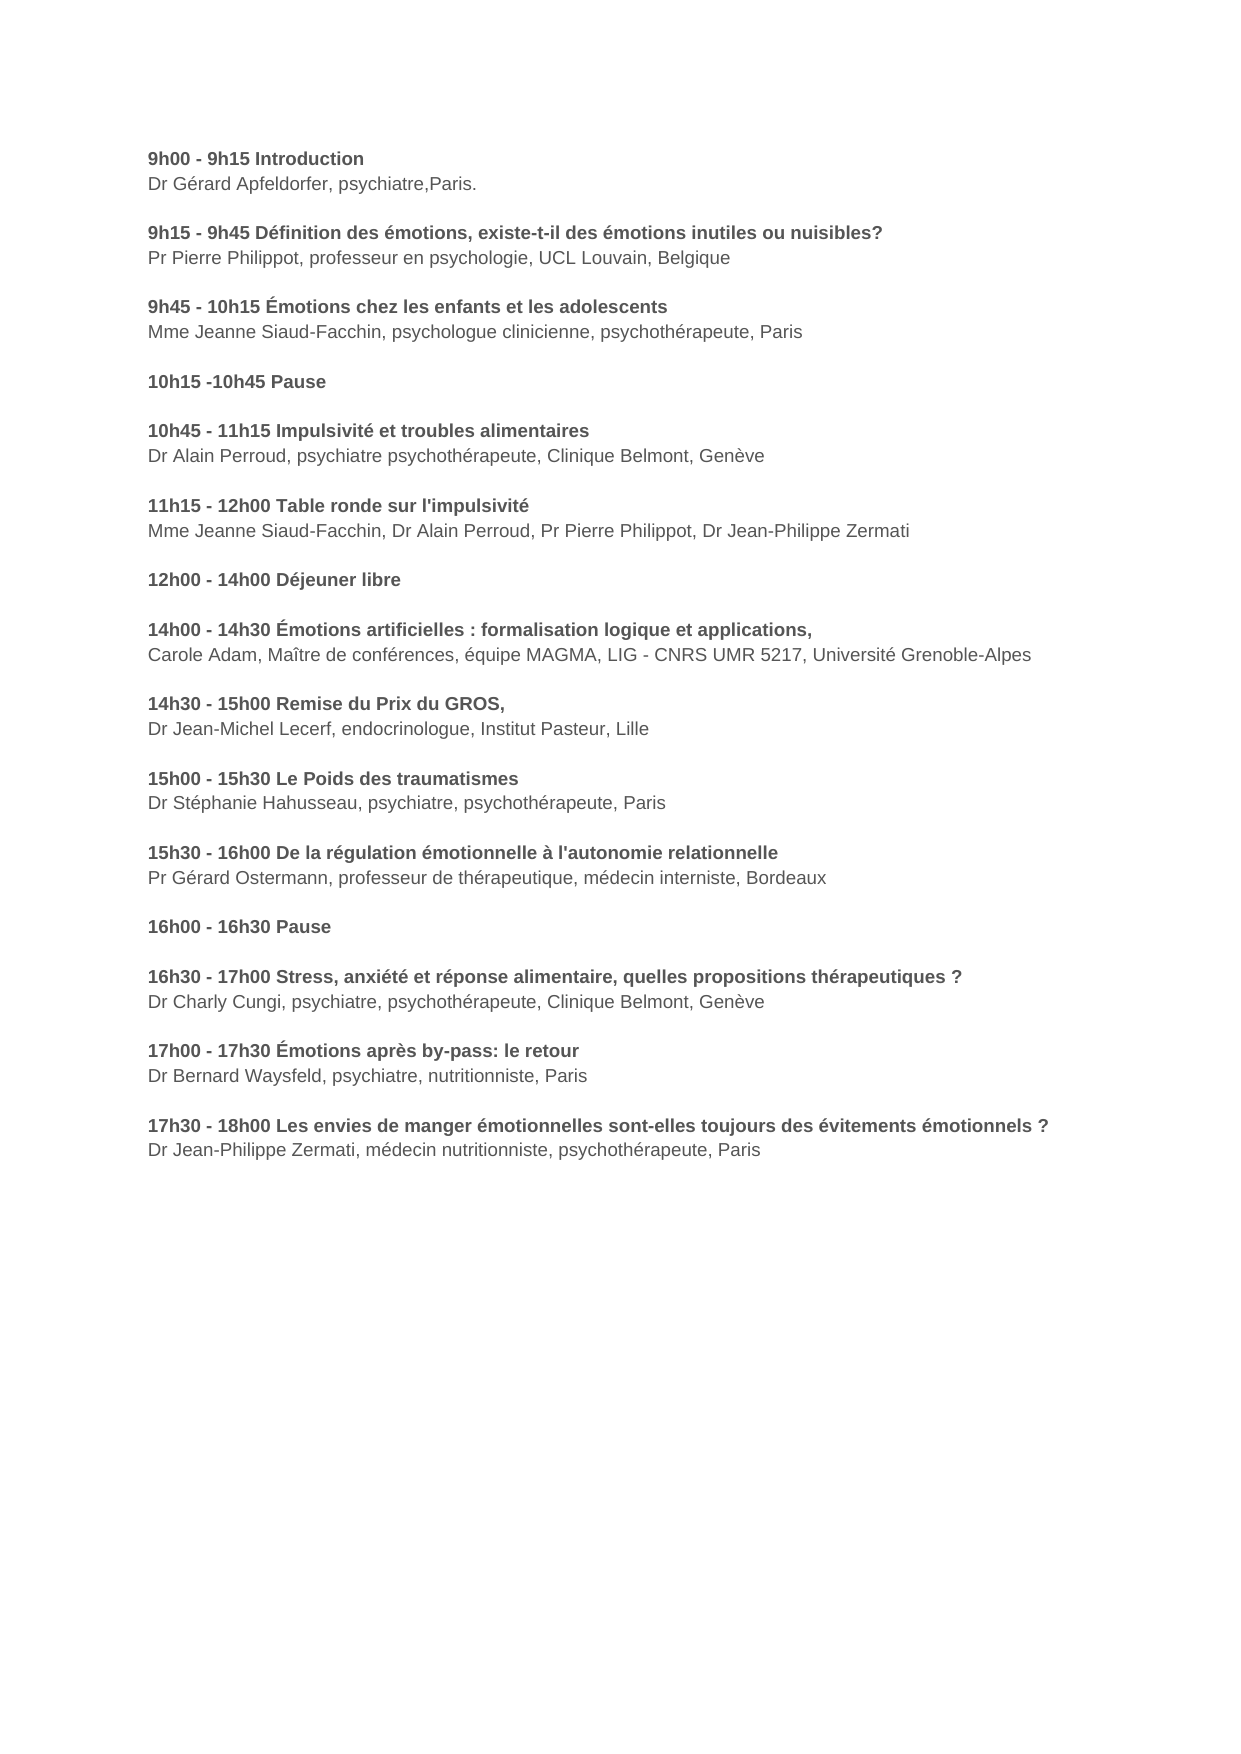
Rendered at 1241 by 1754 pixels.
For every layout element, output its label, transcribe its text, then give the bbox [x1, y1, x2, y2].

text 9h00 - 9h15 Introduction Dr Gérard Apfeldorfer, psychiatre,Paris. 9h15 - 9h45 Définition des émotions, existe-t-il des émotions inutiles ou nuisibles? Pr Pierre Philippot, professeur en psychologie, UCL Louvain, Belgique 9h45 - 10h15 Émotions chez les enfants et les adolescents Mme Jeanne Siaud-Facchin, psychologue clinicienne, psychothérapeute, Paris 10h15 -10h45 Pause 10h45 - 11h15 Impulsivité et troubles alimentaires Dr Alain Perroud, psychiatre psychothérapeute, Clinique Belmont, Genève 11h15 - 12h00 Table ronde sur l'impulsivité Mme Jeanne Siaud-Facchin, Dr Alain Perroud, Pr Pierre Philippot, Dr Jean-Philippe Zermati 12h00 - 14h00 Déjeuner libre 14h00 - 14h30 Émotions artificielles : formalisation logique et applications, Carole Adam, Maître de conférences, équipe MAGMA, LIG - CNRS UMR 5217, Université Grenoble-Alpes 14h30 - 15h00 Remise du Prix du GROS, Dr Jean-Michel Lecerf, endocrinologue, Institut Pasteur, Lille 15h00 - 15h30 Le Poids des traumatismes Dr Stéphanie Hahusseau, psychiatre, psychothérapeute, Paris 15h30 - 16h00 De la régulation émotionnelle à l'autonomie relationnelle Pr Gérard Ostermann, professeur de thérapeutique, médecin interniste, Bordeaux 16h00 - 16h30 Pause 16h30 - 17h00 Stress, anxiété et réponse alimentaire, quelles propositions thérapeutiques ? Dr Charly Cungi, psychiatre, psychothérapeute, Clinique Belmont, Genève 17h00 - 17h30 Émotions après by-pass: le retour Dr Bernard Waysfeld, psychiatre, nutritionniste, Paris 17h30 - 18h00 Les envies de manger émotionnelles sont-elles toujours des évitements émotionnels ? Dr Jean-Philippe Zermati, médecin nutritionniste, psychothérapeute, Paris [148, 148, 1093, 1161]
